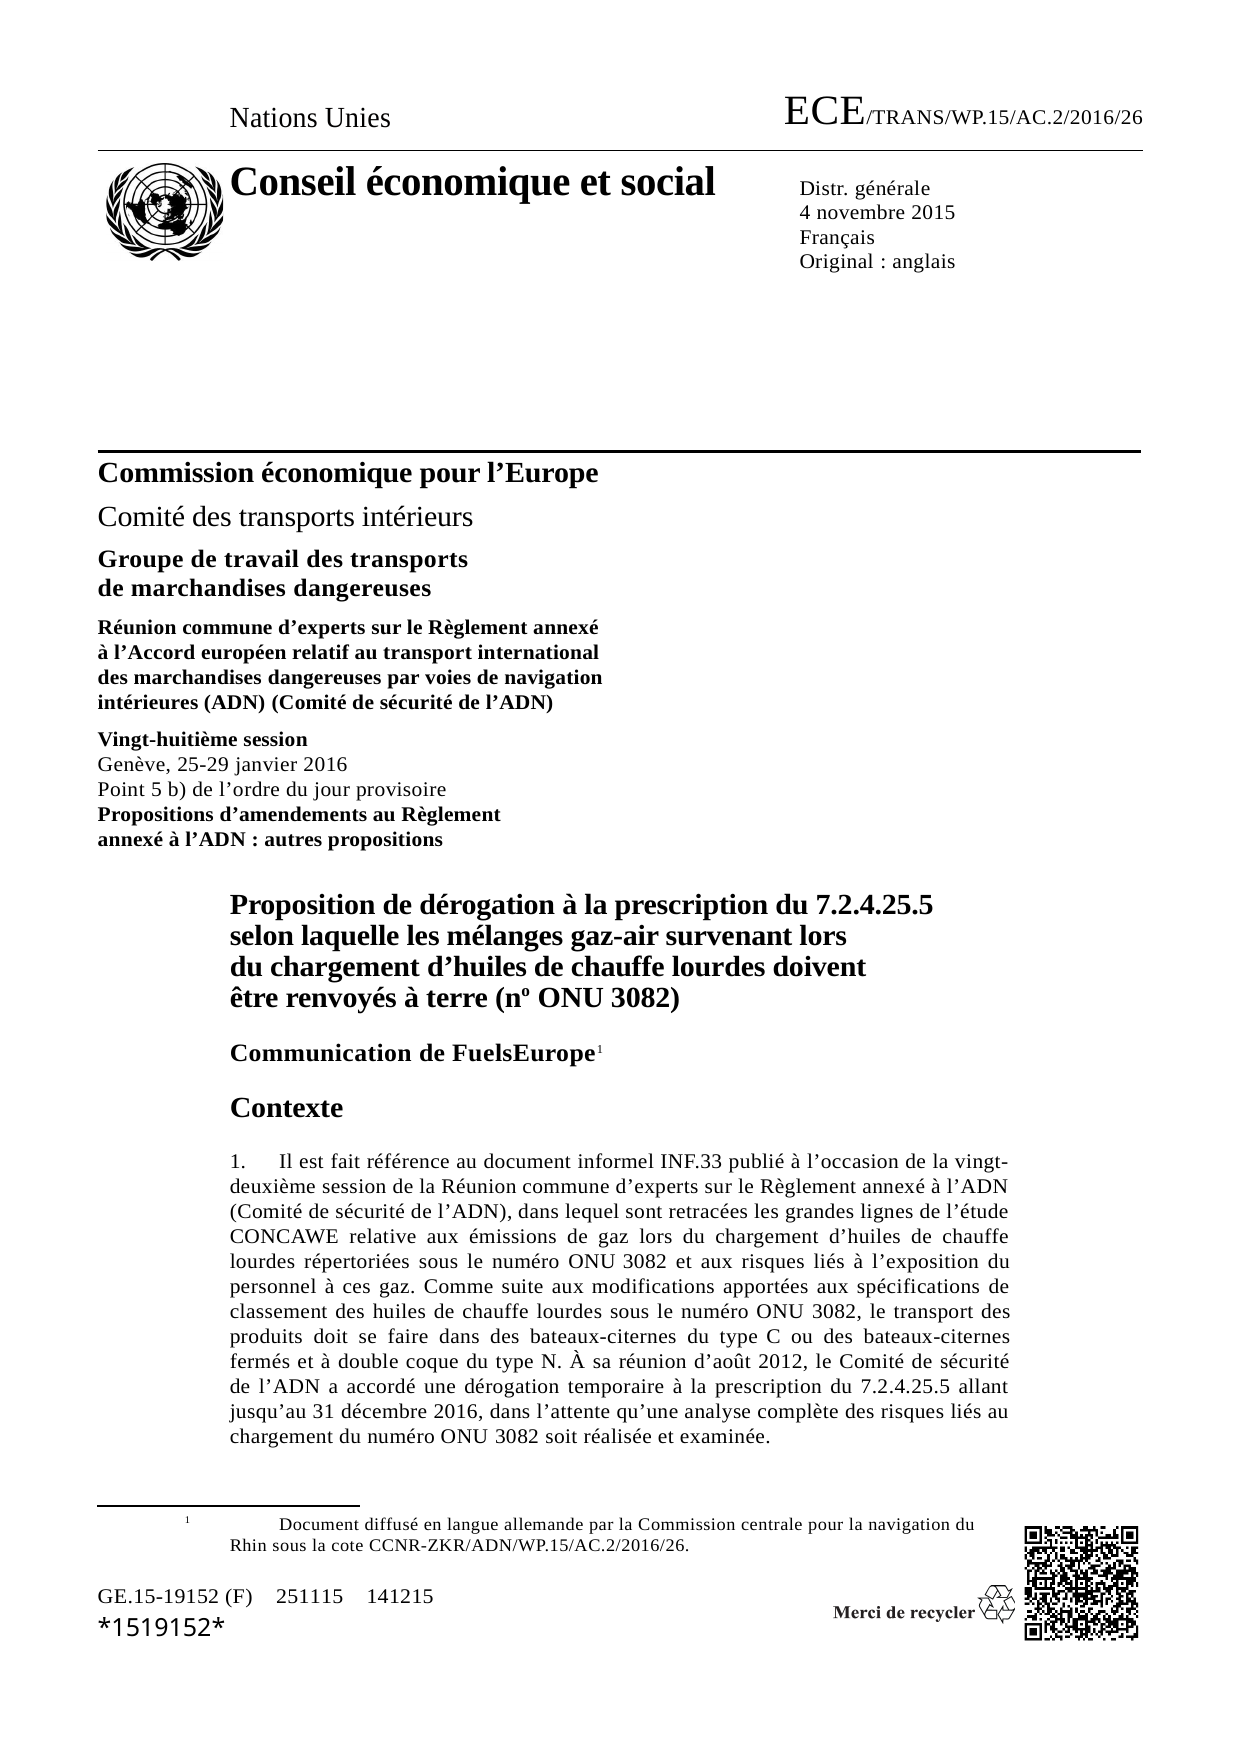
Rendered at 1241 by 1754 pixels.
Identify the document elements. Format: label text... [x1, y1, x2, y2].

text Vingt-huitième session [97, 727, 1143, 752]
text Commission économique pour l’Europe [97, 458, 1143, 489]
picture [106, 163, 224, 261]
text Groupe de travail des transports de marchandises dangereuses [97, 545, 1143, 602]
text Genève, 25-29 janvier 2016 [97, 752, 1143, 777]
text Comité des transports intérieurs [97, 502, 1143, 533]
text Réunion commune d’experts sur le Règlement annexé à l’Accord européen relatif au transport international des marchandises dangereuses par voies de navigation intérieures (ADN) (Comité de sécurité de l’ADN) [97, 614, 1143, 714]
text Propositions d’amendements au Règlement annexé à l’ADN : autres propositions [97, 802, 1143, 852]
text Communication de FuelsEurope [97, 1039, 1011, 1067]
text Point 5 b) de l’ordre du jour provisoire [97, 777, 1143, 802]
picture [833, 1585, 1015, 1624]
text Proposition de dérogation à la prescription du 7.2.4.25.5 selon laquelle les mélanges gaz-air survenant lors du chargement d’huiles de chauffe lourdes doivent être renvoyés à terre (no ONU 3082) [97, 889, 1011, 1014]
list Il est fait référence au document informel INF.33 publié à l’occasion de la vingt-deuxième session de la Réunion commune d’experts sur le Règlement annexé à l’ADN (Comité de sécurité de l’ADN), dans lequel sont retracées les grandes lignes de l’étude CONCAWE relative aux émissions de gaz lors du chargement d’huiles de chauffe lourdes répertoriées sous le numéro ONU 3082 et aux risques liés à l’exposition du personnel à ces gaz. Comme suite aux modifications apportées aux spécifications de classement des huiles de chauffe lourdes sous le numéro ONU 3082, le transport des produits doit se faire dans des bateaux-citernes du type C ou des bateaux-citernes fermés et à double coque du type N. À sa réunion d’août 2012, le Comité de sécurité de l’ADN a accordé une dérogation temporaire à la prescription du 7.2.4.25.5 allant jusqu’au 31 décembre 2016, dans l’attente qu’une analyse complète des risques liés au chargement du numéro ONU 3082 soit réalisée et examinée. [229, 1148, 1011, 1448]
text Contexte [97, 1092, 1011, 1123]
picture [1024, 1526, 1139, 1641]
